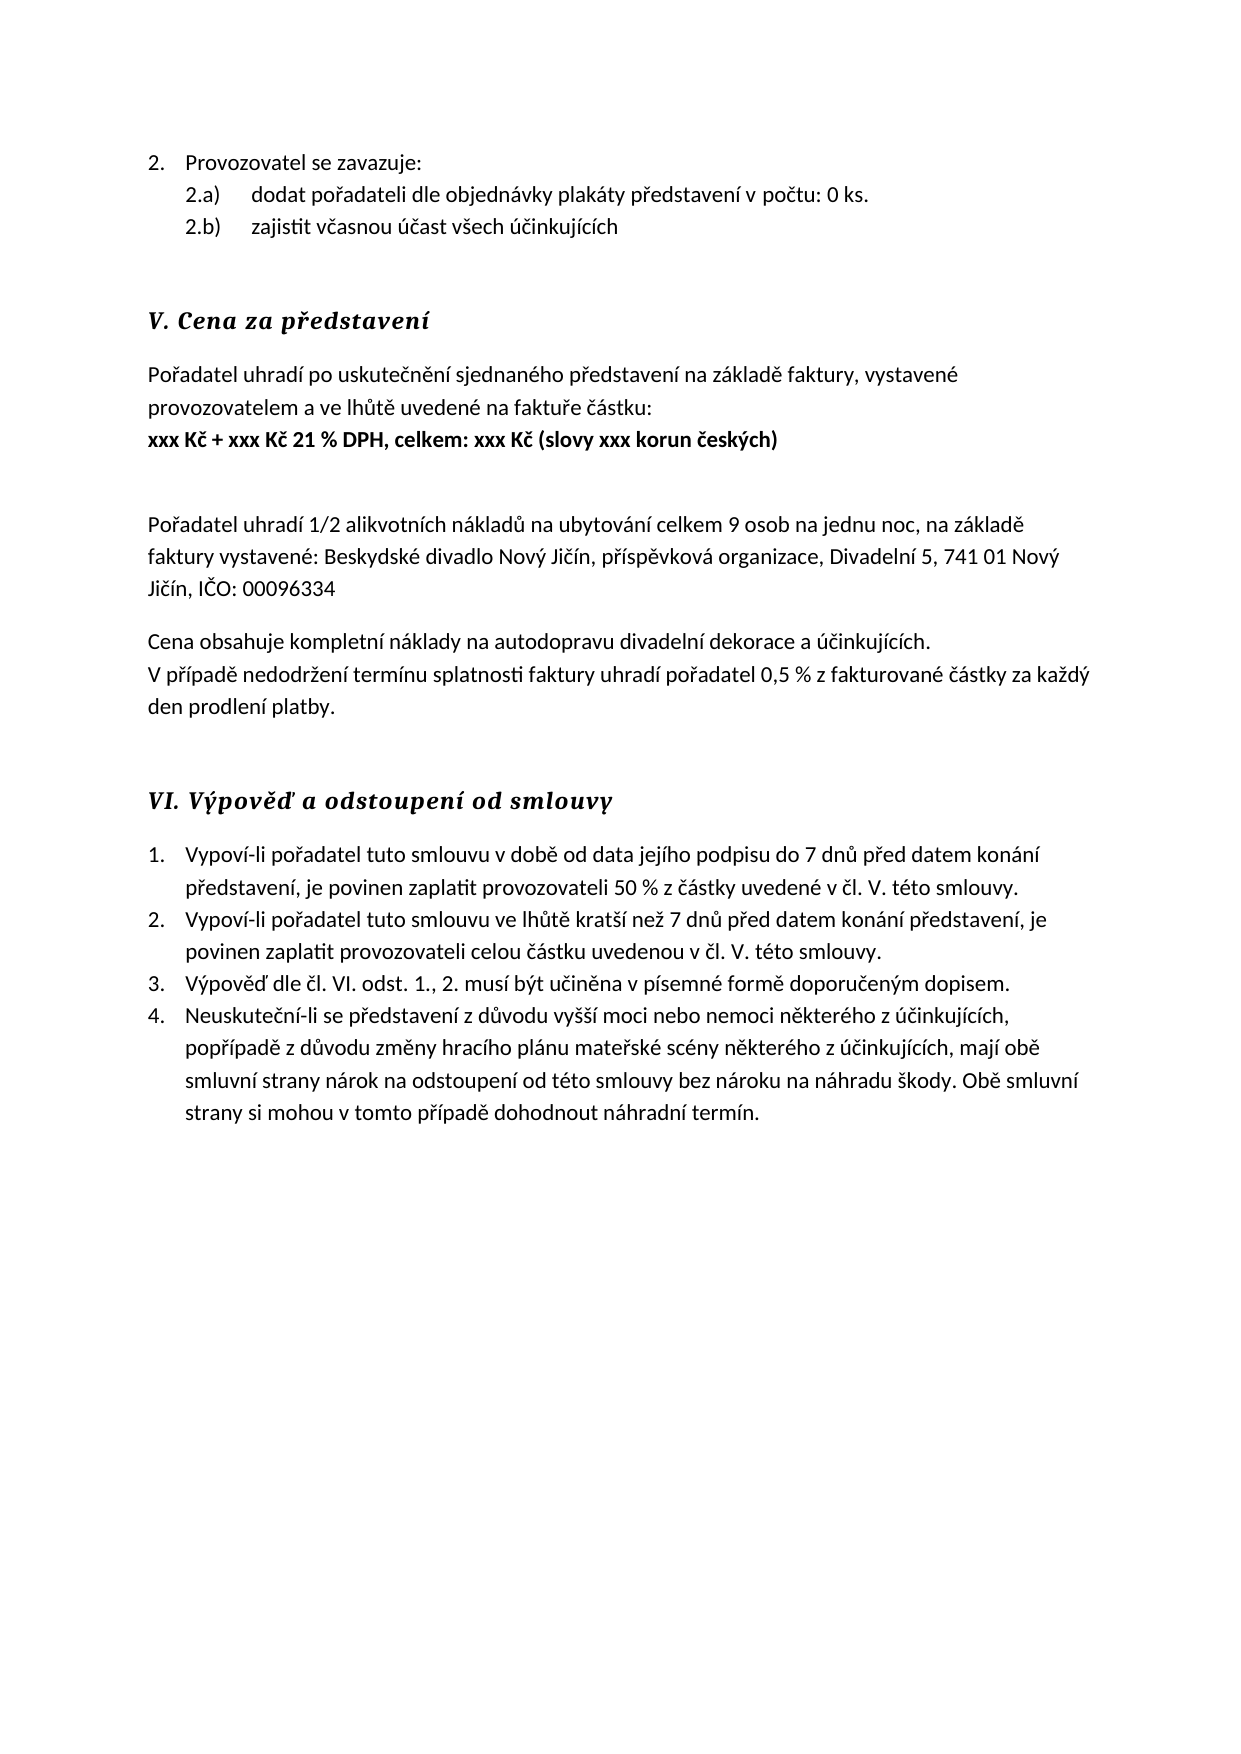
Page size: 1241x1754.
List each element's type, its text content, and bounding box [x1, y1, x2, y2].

list dodat pořadateli dle objednávky plakáty představení v počtu: ks. [185, 180, 1093, 208]
subtitle V. Cena za představení [148, 307, 1093, 335]
text Pořadatel uhradí po uskutečnění sjednaného představení na základě faktury, vystavené provozovatelem a ve lhůtě uvedené na faktuře částku: xxx Kč + xxx Kč 21 % DPH, celkem: xxx Kč (slovy xxx korun českých) [148, 361, 1093, 453]
list Provozovatel se zavazuje: [148, 148, 1093, 176]
text Cena obsahuje kompletní náklady na autodopravu divadelní dekorace a účinkujících. V případě nedodržení termínu splatnosti faktury uhradí pořadatel 0,5 % z fakturované částky za každý den prodlení platby. [148, 627, 1093, 720]
subtitle VI. Výpověď a odstoupení od smlouvy [148, 787, 1093, 815]
list Vypoví-li pořadatel tuto smlouvu ve lhůtě kratší než 7 dnů před datem konání představení, je povinen zaplatit provozovateli celou částku uvedenou v čl. V. této smlouvy. [148, 905, 1093, 965]
list zajistit včasnou účast všech účinkujících [185, 212, 1093, 240]
list Vypoví-li pořadatel tuto smlouvu v době od data jejího podpisu do 7 dnů před datem konání představení, je povinen zaplatit provozovateli 50 % z částky uvedené v čl. V. této smlouvy. [148, 840, 1093, 901]
list Výpověď dle čl. VI. odst. 1., 2. musí být učiněna v písemné formě doporučeným dopisem. [148, 969, 1093, 997]
list Neuskuteční-li se představení z důvodu vyšší moci nebo nemoci některého z účinkujících, popřípadě z důvodu změny hracího plánu mateřské scény některého z účinkujících, mají obě smluvní strany nárok na odstoupení od této smlouvy bez nároku na náhradu škody. Obě smluvní strany si mohou v tomto případě dohodnout náhradní termín. [148, 1001, 1093, 1126]
